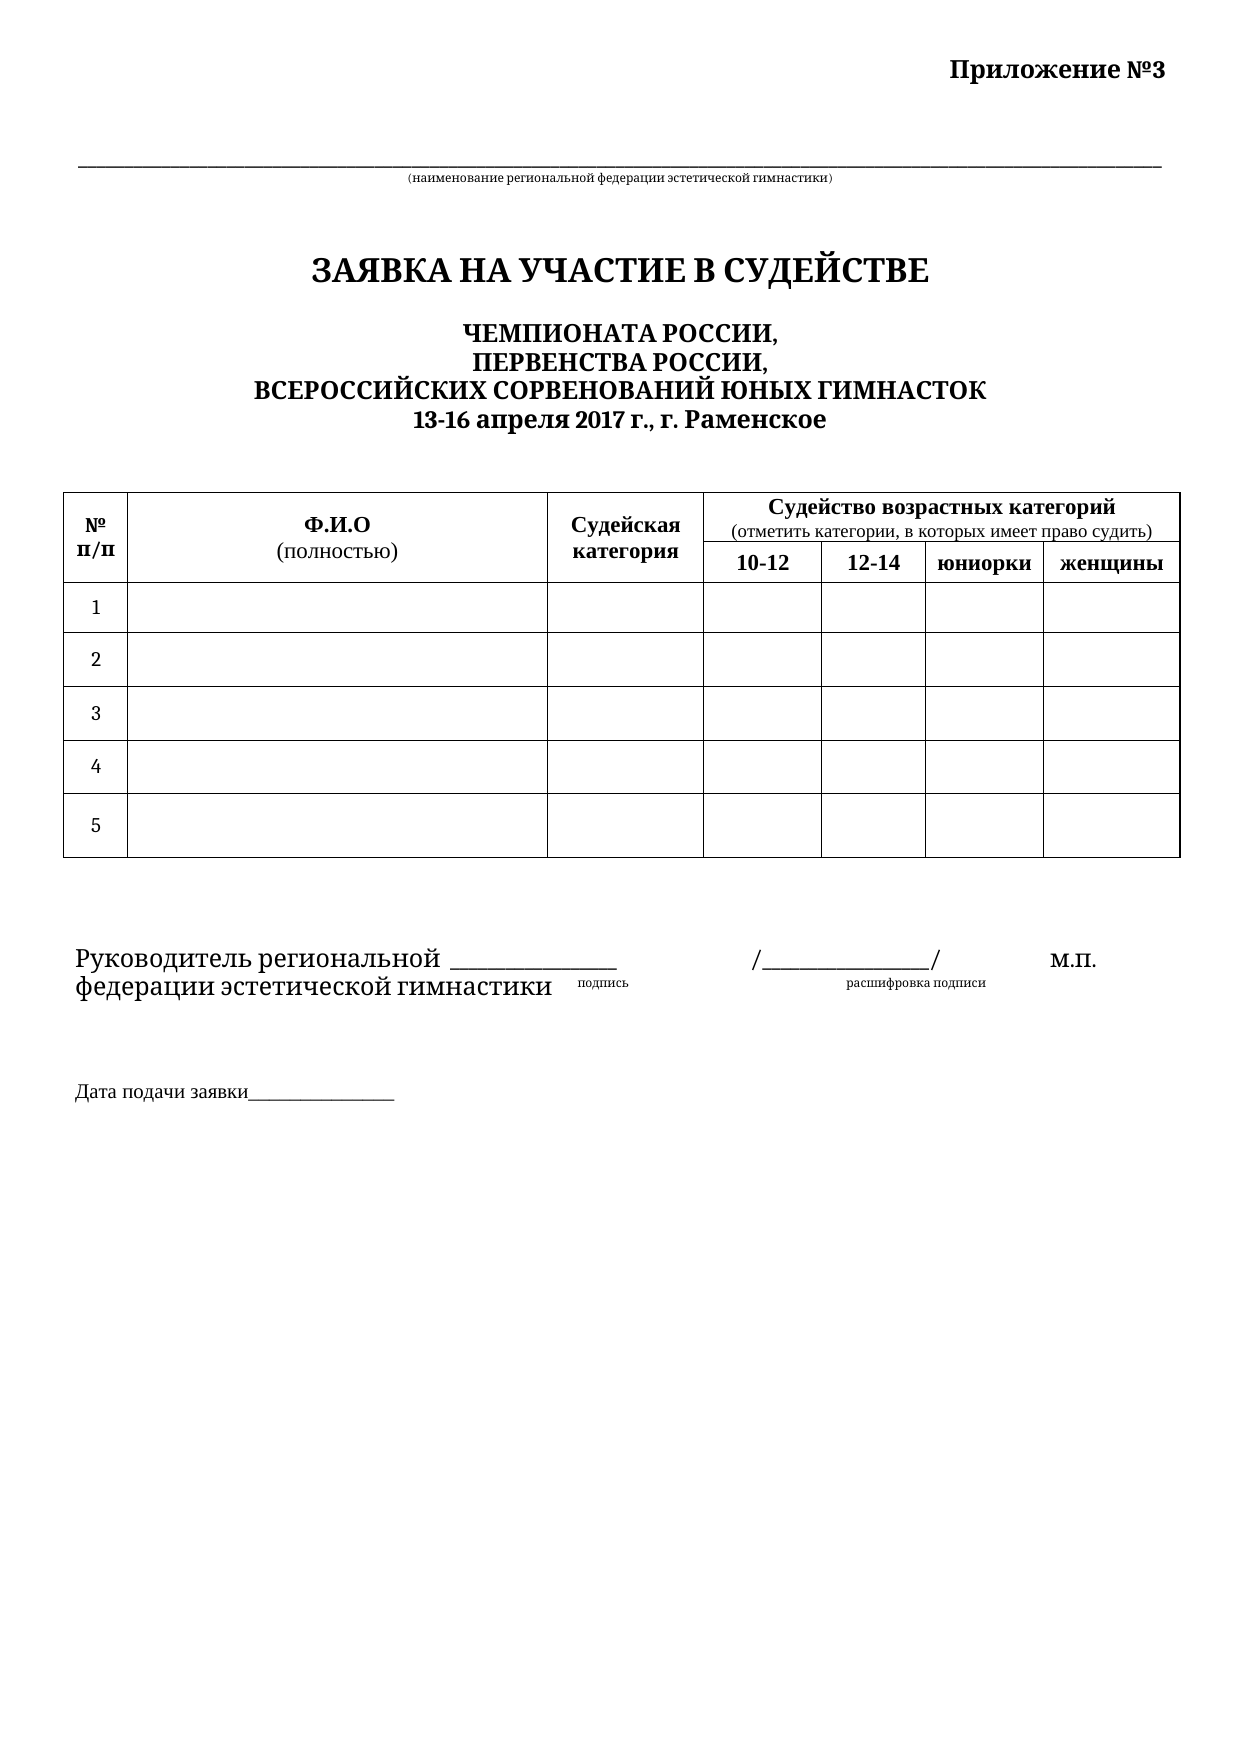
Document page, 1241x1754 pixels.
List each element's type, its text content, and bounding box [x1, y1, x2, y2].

table_header Судейская категория [548, 493, 703, 582]
text ВСЕРОССИЙСКИХ СОРВЕНОВАНИЙ ЮНЫХ ГИМНАСТОК [75, 377, 1165, 406]
table_cell [926, 583, 1043, 632]
table_cell [704, 633, 821, 686]
table_cell [822, 794, 925, 857]
table_cell [822, 633, 925, 686]
table_cell 1 [64, 583, 127, 632]
table_cell [704, 687, 821, 739]
table_cell [128, 794, 547, 857]
table_cell [822, 687, 925, 739]
table_cell 4 [64, 741, 127, 793]
text ЧЕМПИОНАТА РОССИИ, [75, 320, 1165, 348]
table_cell [822, 583, 925, 632]
text Руководитель региональной __________________ /__________________/ м.п. [75, 944, 1165, 973]
table_cell 10-12 [704, 542, 821, 582]
table_cell 3 [64, 687, 127, 739]
table_cell [548, 794, 703, 857]
table_header Судейство возрастных категорий (отметить категории, в которых имеет право судить) [704, 493, 1179, 541]
table_cell [548, 741, 703, 793]
text (наименование региональной федерации эстетической гимнастики) [75, 171, 1165, 195]
table_cell [704, 583, 821, 632]
table_cell [1044, 741, 1179, 793]
table_cell [926, 687, 1043, 739]
table_cell женщины [1044, 542, 1179, 582]
table_cell 2 [64, 633, 127, 686]
table_cell [926, 633, 1043, 686]
table_cell [548, 633, 703, 686]
table_cell [128, 687, 547, 739]
table_cell 12-14 [822, 542, 925, 582]
table_cell [128, 741, 547, 793]
table_cell [548, 583, 703, 632]
table_cell [822, 741, 925, 793]
table_cell юниорки [926, 542, 1043, 582]
table_cell [1044, 633, 1179, 686]
table_cell [926, 794, 1043, 857]
table_cell [1044, 794, 1179, 857]
table_cell [128, 633, 547, 686]
table_cell [926, 741, 1043, 793]
table_cell [704, 794, 821, 857]
text ПЕРВЕНСТВА РОССИИ, [75, 348, 1165, 377]
table_cell [1044, 583, 1179, 632]
table_cell [548, 687, 703, 739]
table_cell [128, 583, 547, 632]
text ЗАЯВКА НА УЧАСТИЕ В СУДЕЙСТВЕ [75, 253, 1165, 291]
text федерации эстетической гимнастики подпись расшифровка подписи [75, 973, 1165, 1002]
table_cell [1044, 687, 1179, 739]
text Приложение №3 [75, 56, 1165, 85]
table_cell [704, 741, 821, 793]
table_header № п/п [64, 493, 127, 582]
text 13-16 апреля 2017 г., г. Раменское [75, 406, 1165, 435]
table_cell 5 [64, 794, 127, 857]
table_header Ф.И.О (полностью) [128, 493, 547, 582]
text _____________________________________________________________________________________________________________________ [75, 142, 1165, 171]
text Дата подачи заявки______________ [75, 1079, 1165, 1103]
